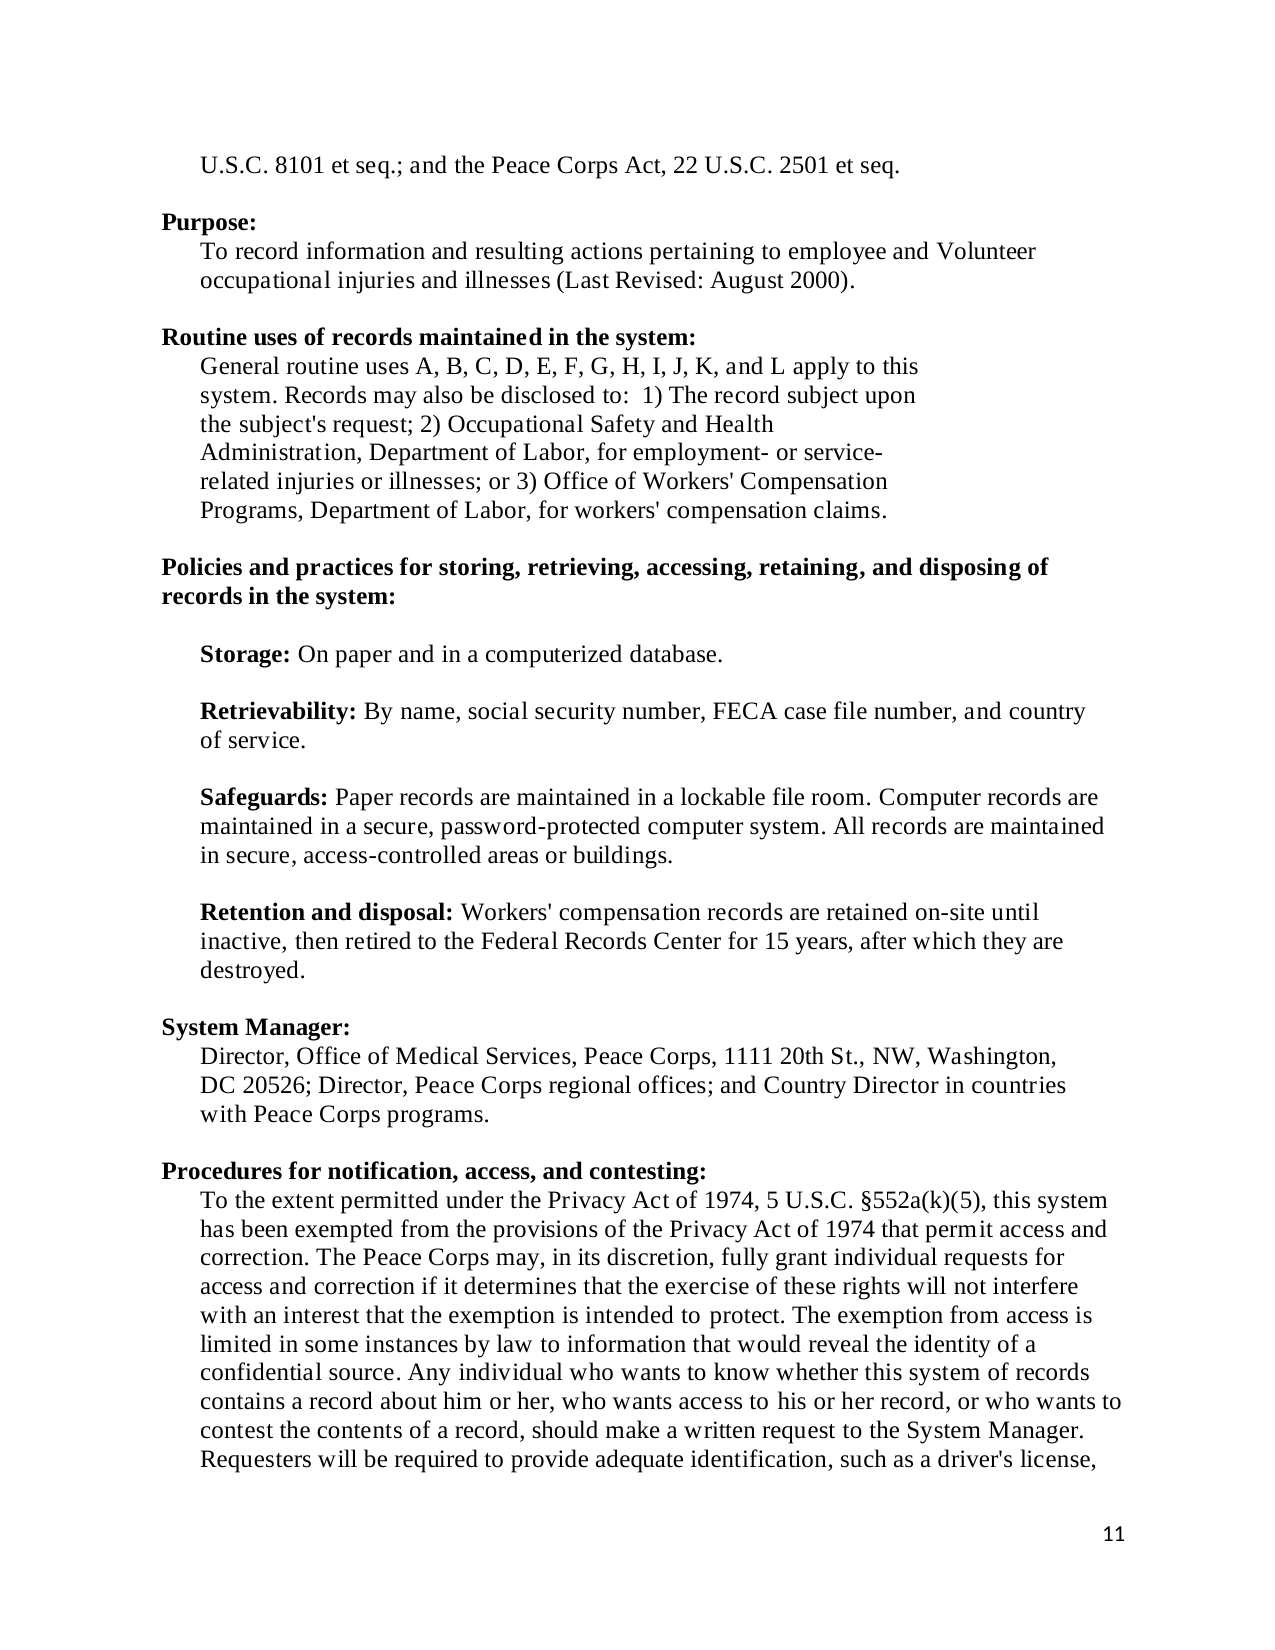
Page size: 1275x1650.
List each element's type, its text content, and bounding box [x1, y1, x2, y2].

subtitle Routine uses of records maintained in the system: [161, 322, 1125, 351]
subtitle Purpose: [161, 207, 1125, 236]
text Retrievability: By name, social security number, FECA case file number, and country of service. [200, 696, 1108, 754]
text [200, 150, 1105, 179]
text Director, Office of Medical Services, Peace Corps, 1111 20th St., NW, Washington, DC 20526; Director, Peace Corps regional offices; and Country Director in countries with Peace Corps programs. [200, 1041, 1095, 1127]
text Retention and disposal: Workers' compensation records are retained on-site until inactive, then retired to the Federal Records Center for 15 years, after which they are destroyed. [200, 897, 1119, 984]
text Storage: On paper and in a computerized database. [200, 639, 1108, 667]
subtitle Policies and practices for storing, retrieving, accessing, retaining, and disposing of records in the system: [161, 552, 1106, 610]
subtitle Procedures for notification, access, and contesting: [161, 1156, 1125, 1185]
text To record information and resulting actions pertaining to employee and Volunteer occupational injuries and illnesses (Last Revised: August 2000). [200, 236, 1098, 294]
subtitle System Manager: [161, 1012, 1125, 1041]
text General routine uses A, B, C, D, E, F, G, H, I, J, K, and L apply to this system. Records may also be disclosed to: 1) The record subject upon the subject's request; 2) Occupational Safety and Health Administration, Department of Labor, for employment- or service-related injuries or illnesses; or 3) Office of Workers' Compensation Programs, Department of Labor, for workers' compensation claims. [200, 351, 935, 524]
text Safeguards: Paper records are maintained in a lockable file room. Computer records are maintained in a secure, password-protected computer system. All records are maintained in secure, access-controlled areas or buildings. [200, 782, 1111, 869]
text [200, 1185, 1125, 1472]
